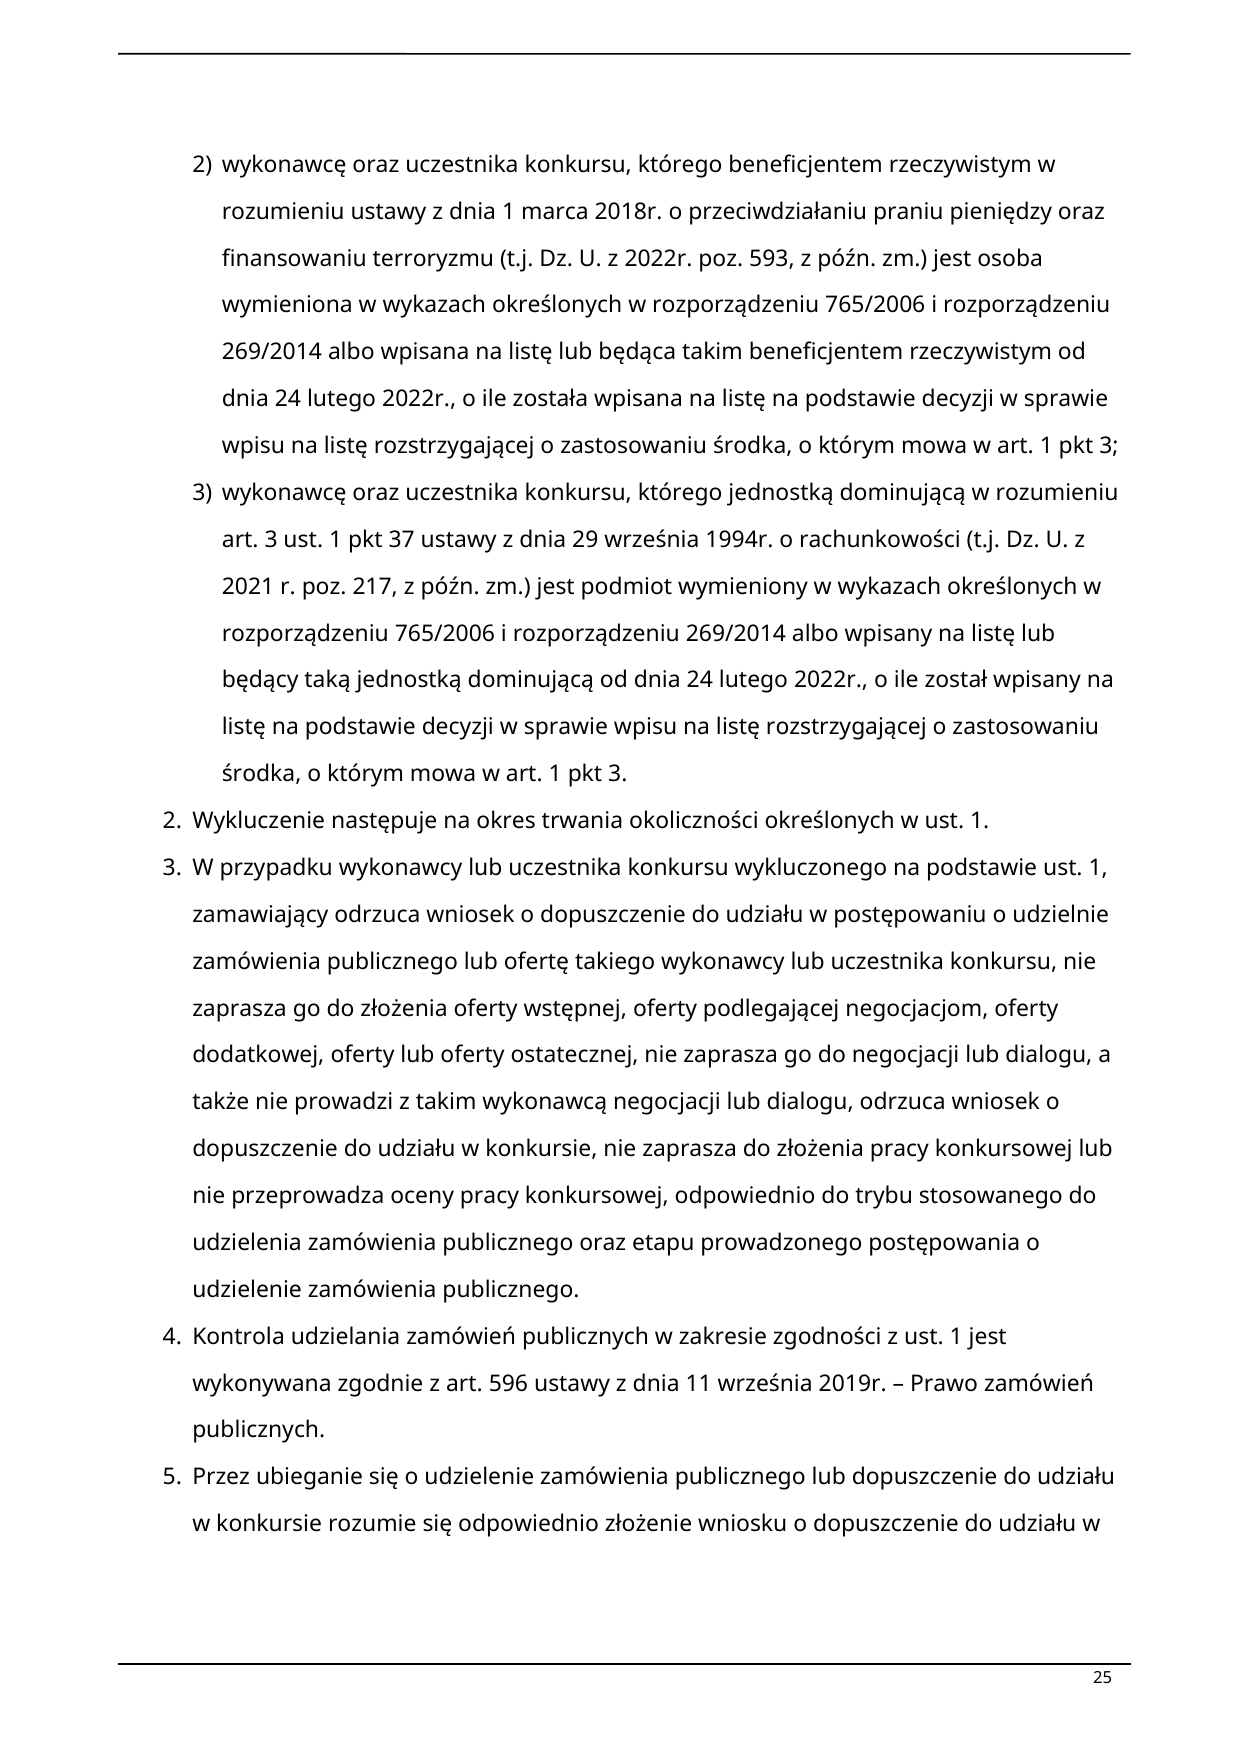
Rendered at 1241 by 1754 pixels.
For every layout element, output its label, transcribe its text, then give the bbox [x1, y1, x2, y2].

list Wykluczenie następuje na okres trwania okoliczności określonych w ust. 1. [162, 804, 1122, 835]
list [162, 1460, 1122, 1538]
list W przypadku wykonawcy lub uczestnika konkursu wykluczonego na podstawie ust. 1, zamawiający odrzuca wniosek o dopuszczenie do udziału w postępowaniu o udzielnie zamówienia publicznego lub ofertę takiego wykonawcy lub uczestnika konkursu, nie zaprasza go do złożenia oferty wstępnej, oferty podlegającej negocjacjom, oferty dodatkowej, oferty lub oferty ostatecznej, nie zaprasza go do negocjacji lub dialogu, a także nie prowadzi z takim wykonawcą negocjacji lub dialogu, odrzuca wniosek o dopuszczenie do udziału w konkursie, nie zaprasza do złożenia pracy konkursowej lub nie przeprowadza oceny pracy konkursowej, odpowiednio do trybu stosowanego do udzielenia zamówienia publicznego oraz etapu prowadzonego postępowania o udzielenie zamówienia publicznego. [162, 851, 1122, 1304]
list Kontrola udzielania zamówień publicznych w zakresie zgodności z ust. 1 jest wykonywana zgodnie z art. 596 ustawy z dnia 11 września 2019r. – Prawo zamówień publicznych. [162, 1319, 1122, 1444]
list wykonawcę oraz uczestnika konkursu, którego jednostką dominującą w rozumieniu art. 3 ust. 1 pkt 37 ustawy z dnia 29 września 1994r. o rachunkowości (t.j. Dz. U. z 2021 r. poz. 217, z późn. zm.) jest podmiot wymieniony w wykazach określonych w rozporządzeniu 765/2006 i rozporządzeniu 269/2014 albo wpisany na listę lub będący taką jednostką dominującą od dnia 24 lutego 2022r., o ile został wpisany na listę na podstawie decyzji w sprawie wpisu na listę rozstrzygającej o zastosowaniu środka, o którym mowa w art. 1 pkt 3. [192, 476, 1122, 788]
list wykonawcę oraz uczestnika konkursu, którego beneficjentem rzeczywistym w rozumieniu ustawy z dnia 1 marca 2018r. o przeciwdziałaniu praniu pieniędzy oraz finansowaniu terroryzmu (t.j. Dz. U. z 2022r. poz. 593, z późn. zm.) jest osoba wymieniona w wykazach określonych w rozporządzeniu 765/2006 i rozporządzeniu 269/2014 albo wpisana na listę lub będąca takim beneficjentem rzeczywistym od dnia 24 lutego 2022r., o ile została wpisana na listę na podstawie decyzji w sprawie wpisu na listę rozstrzygającej o zastosowaniu środka, o którym mowa w art. 1 pkt 3; [192, 148, 1122, 460]
